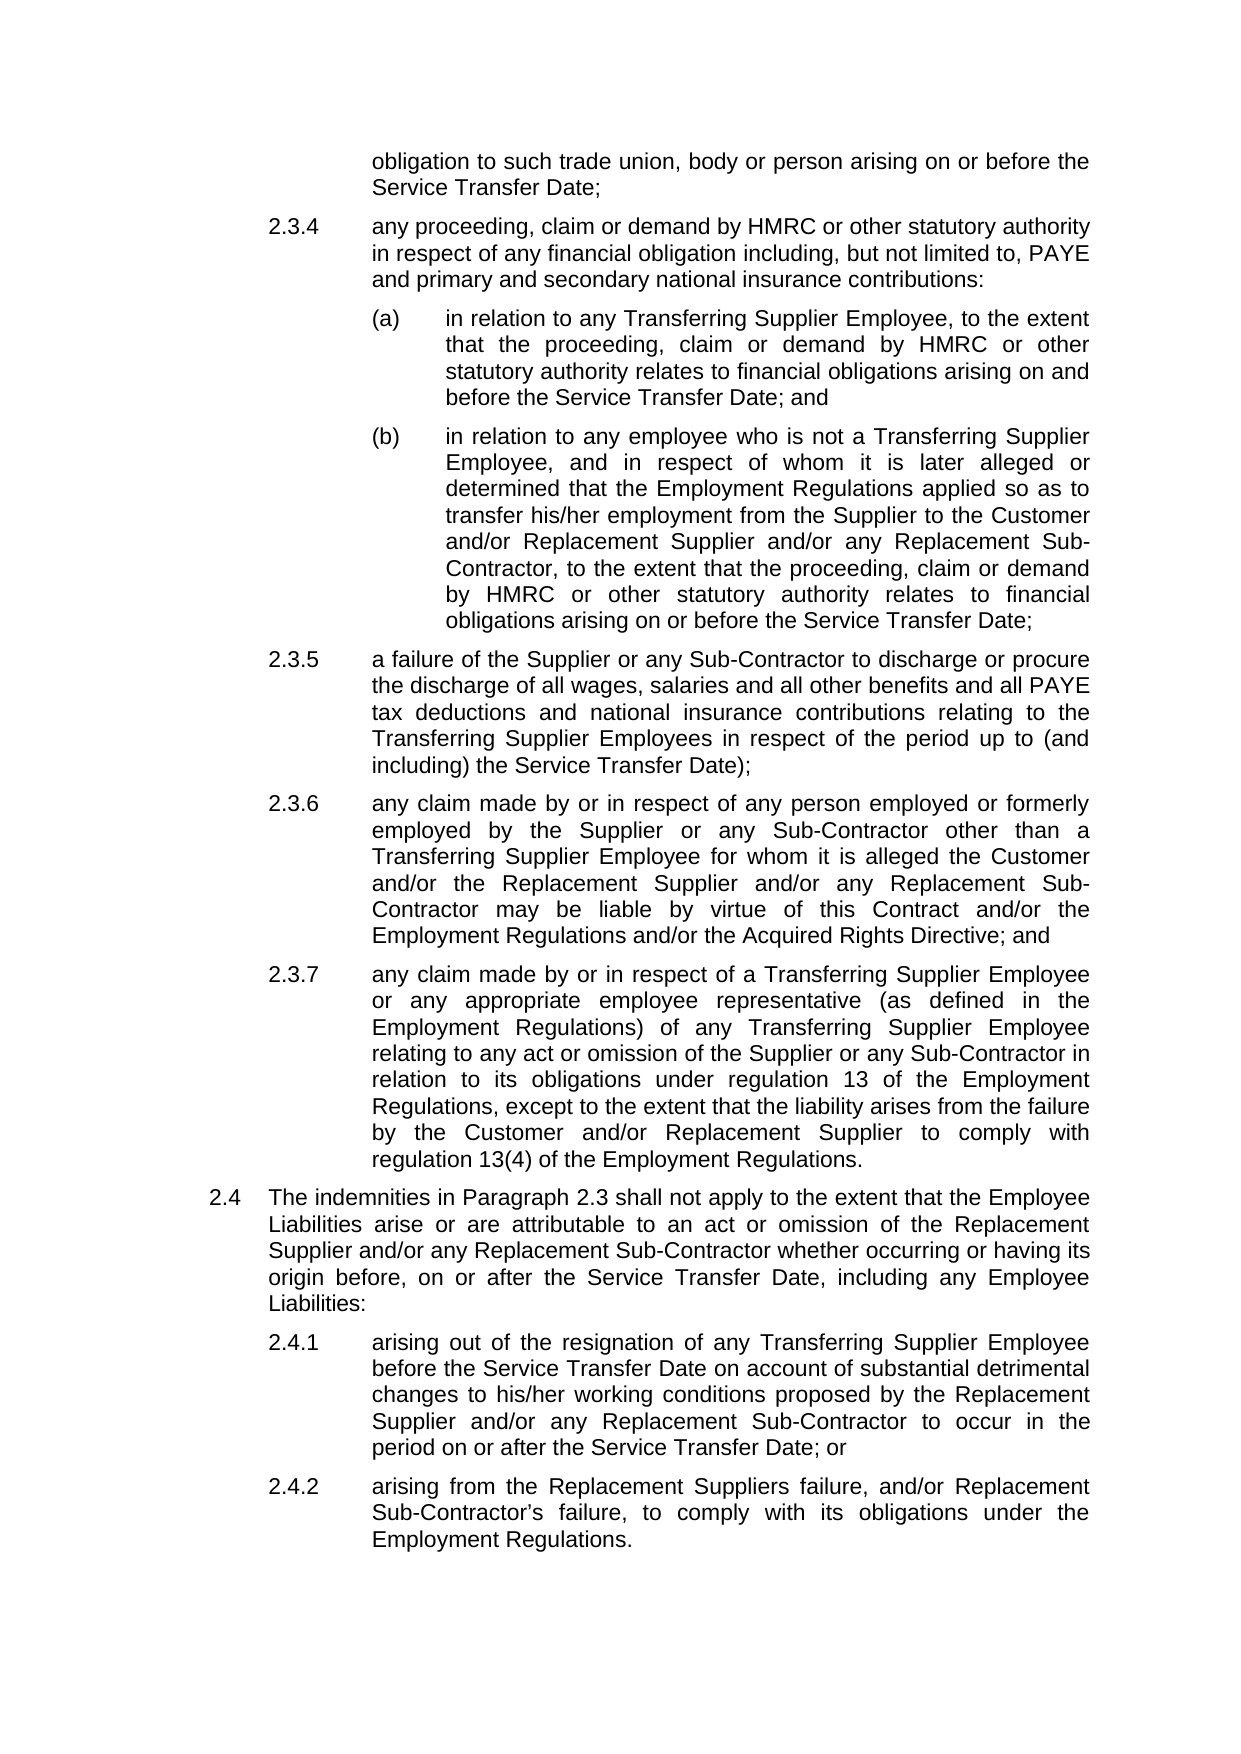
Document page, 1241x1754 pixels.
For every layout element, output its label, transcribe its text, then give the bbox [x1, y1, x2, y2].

list arising from the Replacement Suppliers failure, and/or Replacement Sub-Contractor’s failure, to comply with its obligations under the Employment Regulations. [268, 1473, 1090, 1552]
text obligation to such trade union, body or person arising on or before the Service Transfer Date; [372, 148, 1090, 201]
list arising out of the resignation of any Transferring Supplier Employee before the Service Transfer Date on account of substantial detrimental changes to his/her working conditions proposed by the Replacement Supplier and/or any Replacement Sub-Contractor to occur in the period on or after the Service Transfer Date; or [268, 1329, 1091, 1460]
list any proceeding, claim or demand by HMRC or other statutory authority in respect of any financial obligation including, but not limited to, PAYE and primary and secondary national insurance contributions: [268, 213, 1090, 292]
list in relation to any employee who is not a Transferring Supplier Employee, and in respect of whom it is later alleged or determined that the Employment Regulations applied so as to transfer his/her employment from the Supplier to the Customer and/or Replacement Supplier and/or any Replacement Sub- Contractor, to the extent that the proceeding, claim or demand by HMRC or other statutory authority relates to financial obligations arising on or before the Service Transfer Date; [372, 423, 1091, 633]
list a failure of the Supplier or any Sub-Contractor to discharge or procure the discharge of all wages, salaries and all other benefits and all PAYE tax deductions and national insurance contributions relating to the Transferring Supplier Employees in respect of the period up to (and including) the Service Transfer Date); [268, 646, 1090, 778]
list in relation to any Transferring Supplier Employee, to the extent that the proceeding, claim or demand by HMRC or other statutory authority relates to financial obligations arising on and before the Service Transfer Date; and [372, 305, 1090, 410]
list any claim made by or in respect of any person employed or formerly employed by the Supplier or any Sub-Contractor other than a Transferring Supplier Employee for whom it is alleged the Customer and/or the Replacement Supplier and/or any Replacement Sub- Contractor may be liable by virtue of this Contract and/or the Employment Regulations and/or the Acquired Rights Directive; and [268, 790, 1090, 948]
list The indemnities in Paragraph 2.3 shall not apply to the extent that the Employee Liabilities arise or are attributable to an act or omission of the Replacement Supplier and/or any Replacement Sub-Contractor whether occurring or having its origin before, on or after the Service Transfer Date, including any Employee Liabilities: [209, 1184, 1090, 1316]
list any claim made by or in respect of a Transferring Supplier Employee or any appropriate employee representative (as defined in the Employment Regulations) of any Transferring Supplier Employee relating to any act or omission of the Supplier or any Sub-Contractor in relation to its obligations under regulation 13 of the Employment Regulations, except to the extent that the liability arises from the failure by the Customer and/or Replacement Supplier to comply with regulation 13(4) of the Employment Regulations. [268, 961, 1091, 1172]
